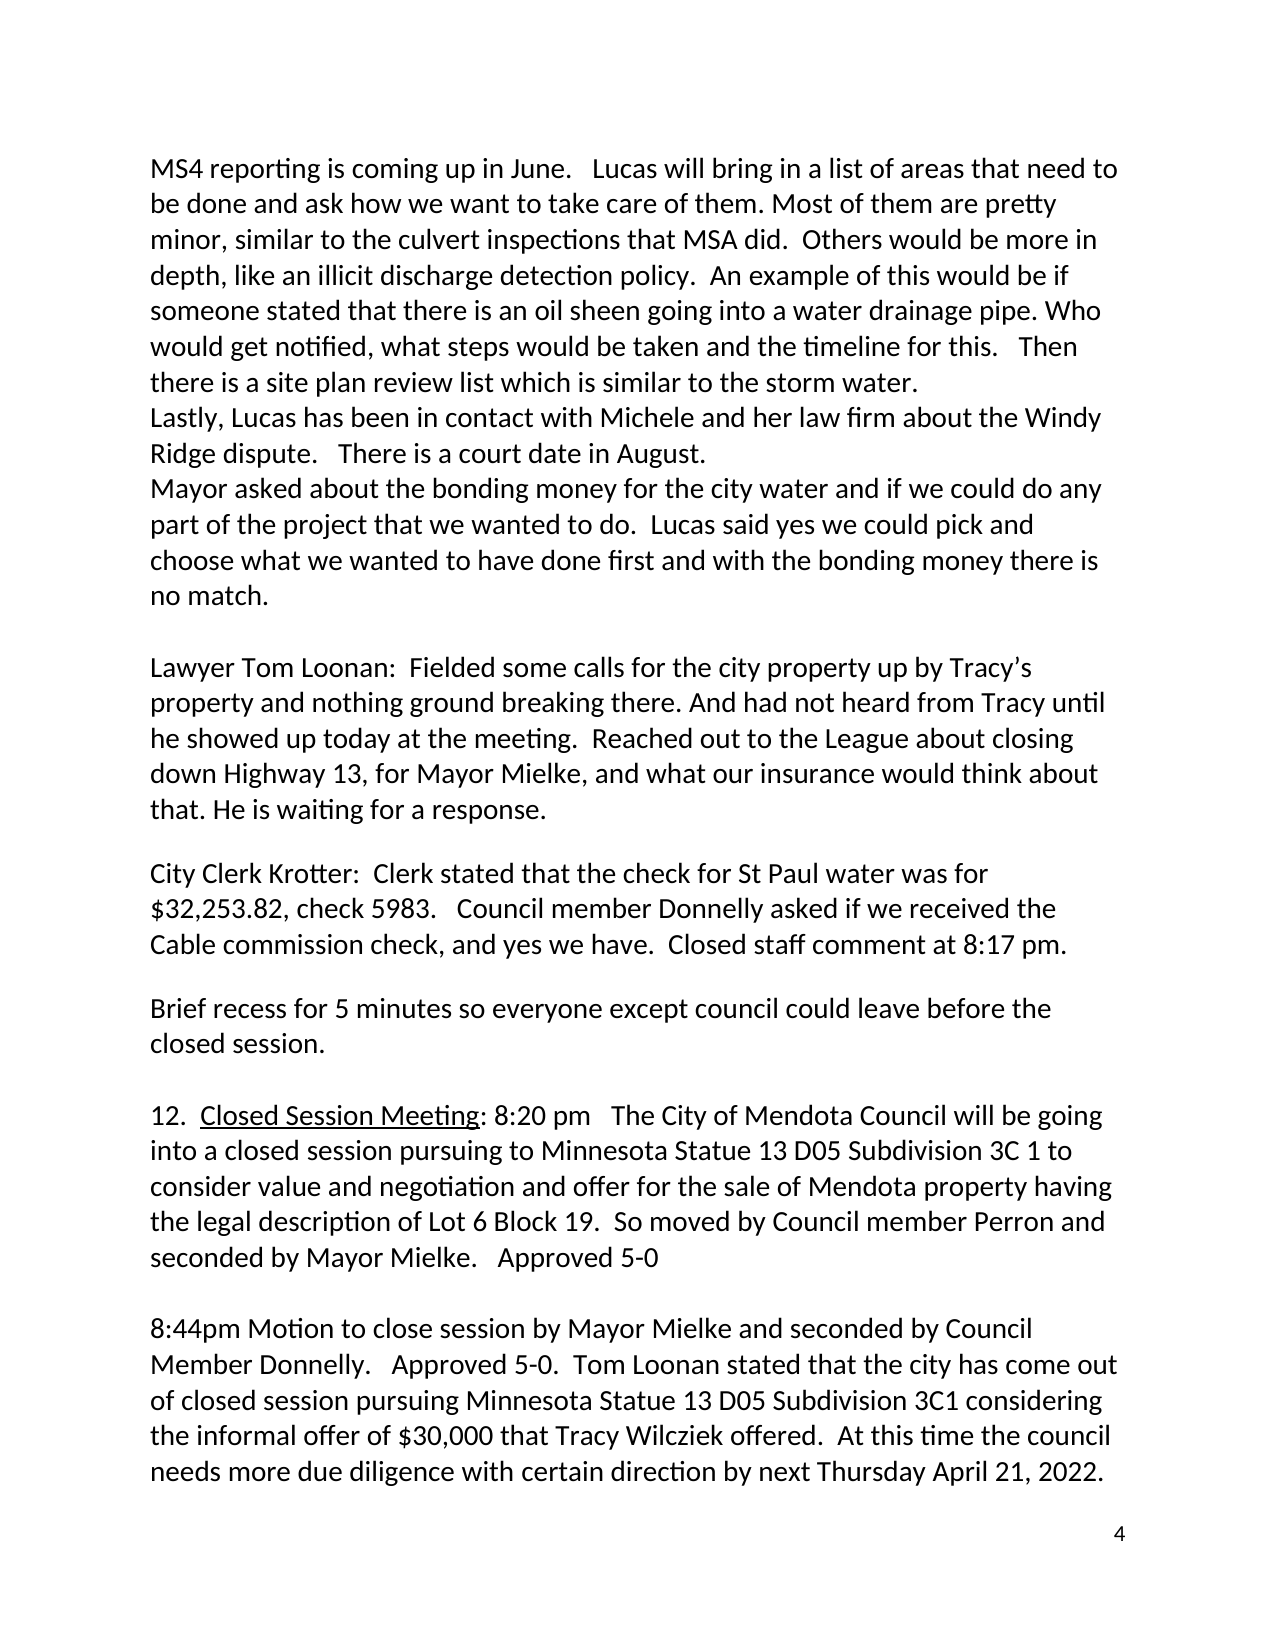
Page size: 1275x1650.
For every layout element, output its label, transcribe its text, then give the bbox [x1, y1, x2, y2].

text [150, 1310, 1125, 1488]
text Mayor asked about the bonding money for the city water and if we could do any part of the project that we wanted to do. Lucas said yes we could pick and choose what we wanted to have done first and with the bonding money there is no match. [150, 471, 1125, 613]
text 12. Closed Session Meeting: 8:20 pm The City of Mendota Council will be going into a closed session pursuing to Minnesota Statue 13 D05 Subdivision 3C 1 to consider value and negotiation and offer for the sale of Mendota property having the legal description of Lot 6 Block 19. So moved by Council member Perron and seconded by Mayor Mielke. Approved 5-0 [150, 1097, 1125, 1275]
text Lastly, Lucas has been in contact with Michele and her law firm about the Windy Ridge dispute. There is a court date in August. [150, 399, 1125, 471]
text Lawyer Tom Loonan: Fielded some calls for the city property up by Tracy’s property and nothing ground breaking there. And had not heard from Tracy until he showed up today at the meeting. Reached out to the League about closing down Highway 13, for Mayor Mielke, and what our insurance would think about that. He is waiting for a response. [150, 649, 1125, 827]
text City Clerk Krotter: Clerk stated that the check for St Paul water was for $32,253.82, check 5983. Council member Donnelly asked if we received the Cable commission check, and yes we have. Closed staff comment at 8:17 pm. [150, 855, 1125, 962]
text MS4 reporting is coming up in June. Lucas will bring in a list of areas that need to be done and ask how we want to take care of them. Most of them are pretty minor, similar to the culvert inspections that MSA did. Others would be more in depth, like an illicit discharge detection policy. An example of this would be if someone stated that there is an oil sheen going into a water drainage pipe. Who would get notified, what steps would be taken and the timeline for this. Then there is a site plan review list which is similar to the storm water. [150, 150, 1125, 399]
text Brief recess for 5 minutes so everyone except council could leave before the closed session. [150, 990, 1125, 1061]
